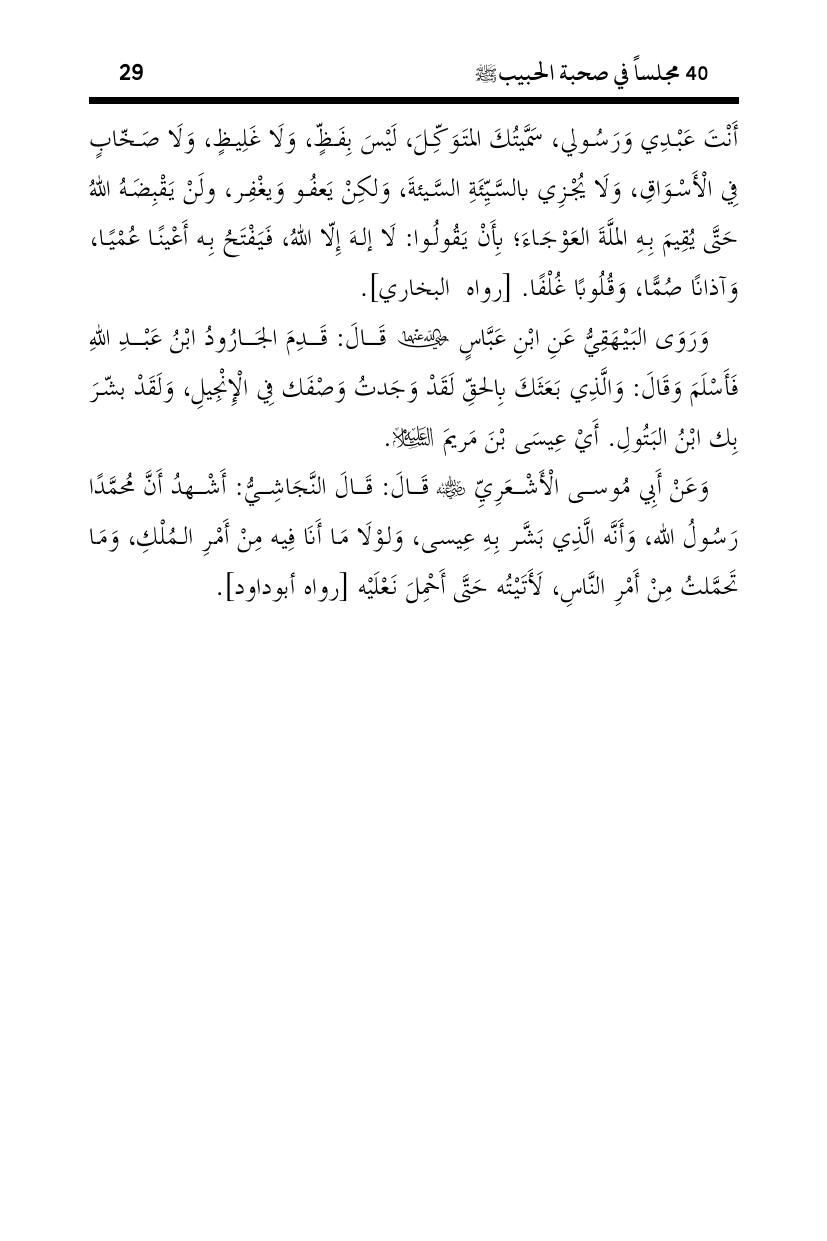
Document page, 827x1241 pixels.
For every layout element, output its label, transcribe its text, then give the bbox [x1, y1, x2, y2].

text وَرَوَى البَيْهَقِيُّ عَنِ ابْنِ عَبَّاسٍ ب قَالَ: قَدِمَ الجَارُودُ ابْنُ عَبْدِ اللهِ فَأَسْلَمَ وَقَالَ: وَالَّذِي بَعَثَكَ بِالحقِّ لَقَدْ وَجَدتُ وَصْفَك فِي الْإِنْجِيلِ، وَلَقَدْ بشّرَ بِك ابْنُ البَتُولِ. أَيْ عِيسَى بْنَ مَريمَ ÷. [89, 314, 738, 464]
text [89, 115, 738, 314]
text وَعَنْ أَبِي مُوسى الْأَشْعَرِيِّ قَالَ: قَالَ النَّجَاشِيُّ: أَشْهدُ أَنَّ مُحمَّدًا رَسُولُ الله، وَأَنَّه الَّذِي بَشَّر بِهِ عِيسى، وَلوْلَا مَا أَنَا فِيه مِنْ أَمْرِ الـمُلْكِ، وَمَا تَحمَّلتُ مِنْ أَمْرِ النَّاسِ، لَأَتَيْتُه حَتَّى أَحْمِلَ نَعْلَيْه [رواه أبوداود]. [89, 464, 738, 613]
